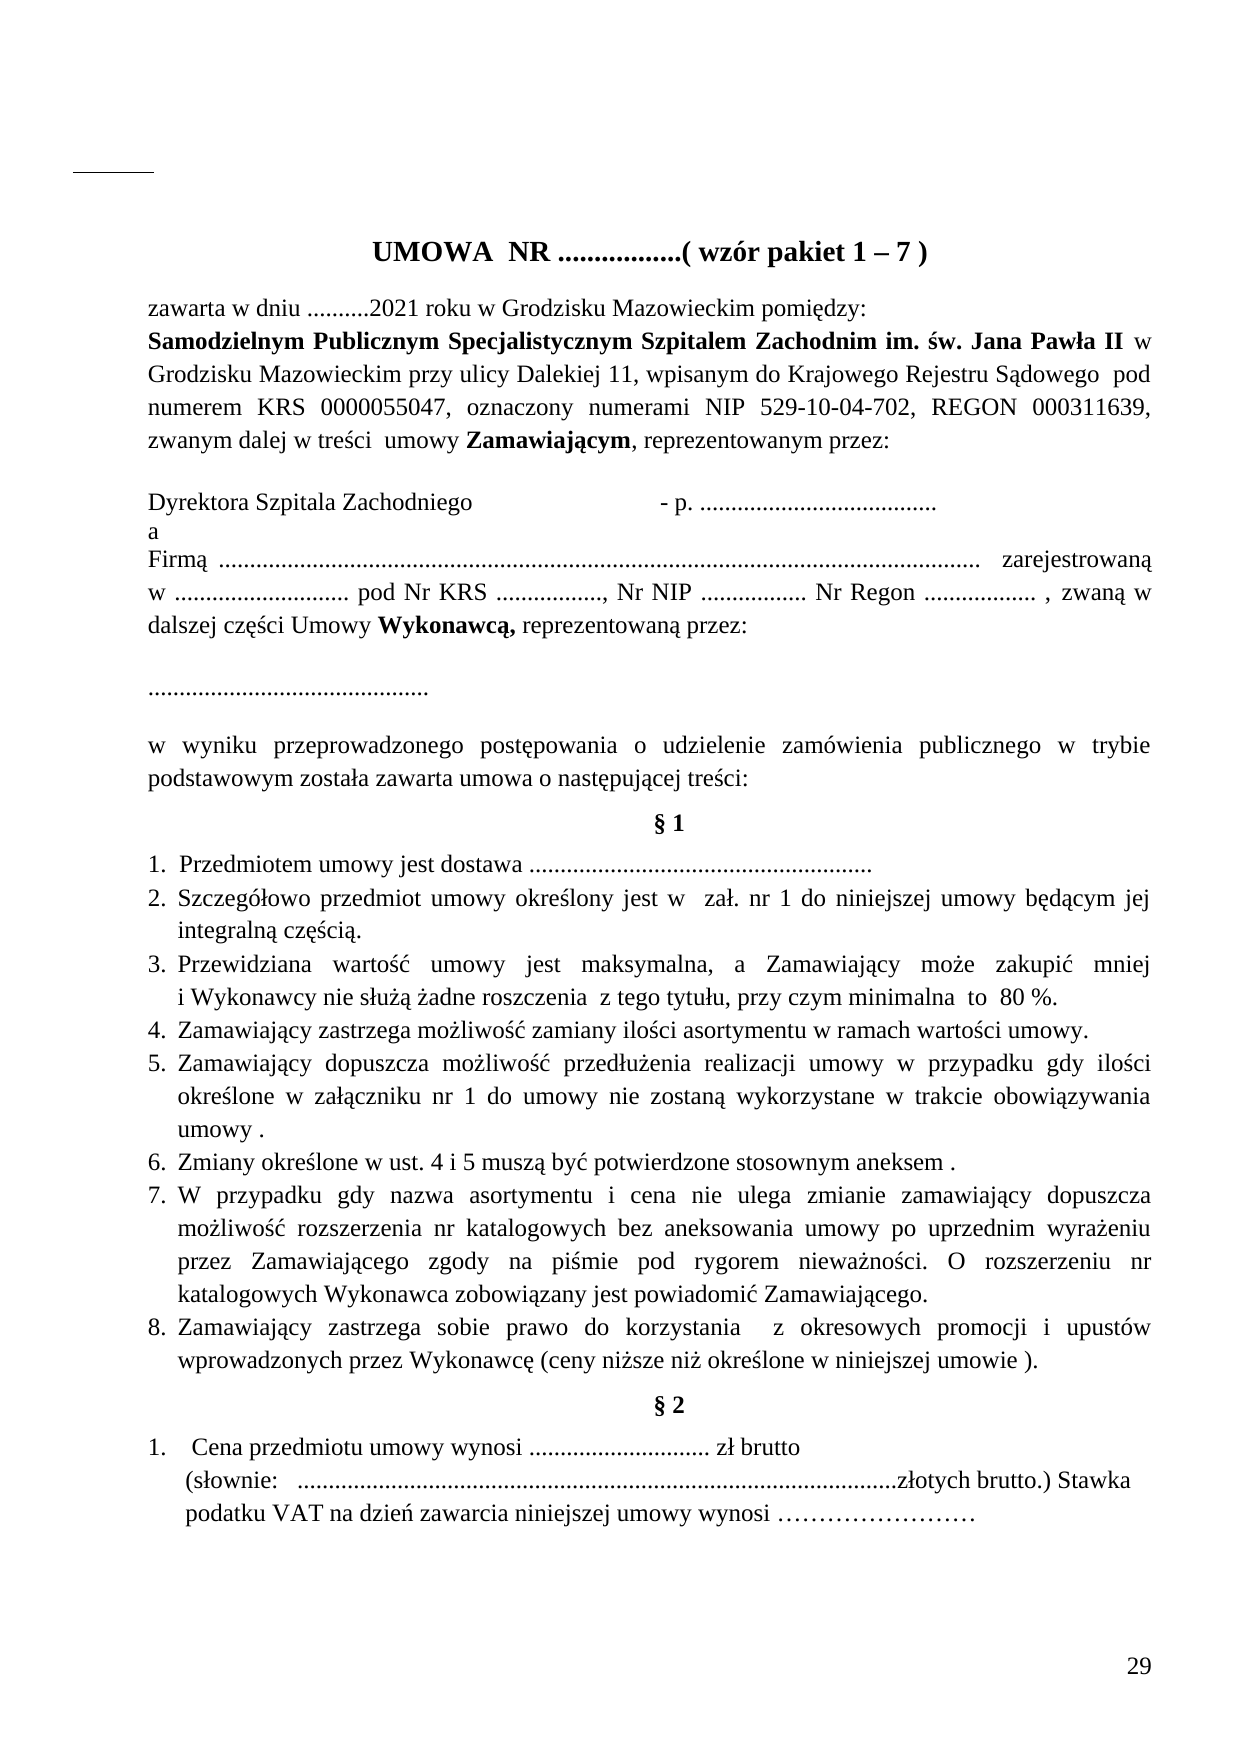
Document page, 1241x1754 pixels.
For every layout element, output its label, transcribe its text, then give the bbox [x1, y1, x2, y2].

list Zamawiający zastrzega sobie prawo do korzystania z okresowych promocji i upustów wprowadzonych przez Wykonawcę (ceny niższe niż określone w niniejszej umowie ). [148, 1312, 1152, 1374]
text 1. Cena przedmiotu umowy wynosi ............................. zł brutto (słownie: ................................................................................................złotych brutto.) Stawka podatku VAT na dzień zawarcia niniejszej umowy wynosi …………………… [148, 1432, 1152, 1526]
text ............................................. [148, 672, 1152, 701]
text Samodzielnym Publicznym Specjalistycznym Szpitalem Zachodnim im. św. Jana Pawła II w Grodzisku Mazowieckim przy ulicy Dalekiej 11, wpisanym do Krajowego Rejestru Sądowego pod numerem KRS 0000055047, oznaczony numerami NIP 529-10-04-702, REGON 000311639, zwanym dalej w treści umowy Zamawiającym, reprezentowanym przez: [148, 326, 1152, 454]
text w wyniku przeprowadzonego postępowania o udzielenie zamówienia publicznego w trybie podstawowym została zawarta umowa o następującej treści: [148, 730, 1152, 792]
list § 2 [148, 1390, 1190, 1419]
text zawarta w dniu ..........2021 roku w Grodzisku Mazowieckim pomiędzy: [148, 293, 1152, 322]
list Zamawiający dopuszcza możliwość przedłużenia realizacji umowy w przypadku gdy ilości określone w załączniku nr 1 do umowy nie zostaną wykorzystane w trakcie obowiązywania umowy . [148, 1048, 1152, 1142]
list § 1 [148, 808, 1190, 837]
list Zamawiający zastrzega możliwość zamiany ilości asortymentu w ramach wartości umowy. [148, 1015, 1152, 1043]
list Zmiany określone w ust. 4 i 5 muszą być potwierdzone stosownym aneksem . [148, 1147, 1152, 1176]
text Firmą .......................................................................................................................... zarejestrowaną w ............................ pod Nr KRS ................., Nr NIP ................. Nr Regon .................. , zwaną w dalszej części Umowy Wykonawcą, reprezentowaną przez: [148, 544, 1152, 639]
text UMOWA NR .................( wzór pakiet 1 – 7 ) [148, 234, 1152, 267]
text Dyrektora Szpitala Zachodniego - p. ...................................... [148, 487, 1152, 516]
text a [148, 516, 1152, 544]
list Przewidziana wartość umowy jest maksymalna, a Zamawiający może zakupić mniej i Wykonawcy nie służą żadne roszczenia z tego tytułu, przy czym minimalna to 80 %. [148, 949, 1152, 1010]
list W przypadku gdy nazwa asortymentu i cena nie ulega zmianie zamawiający dopuszcza możliwość rozszerzenia nr katalogowych bez aneksowania umowy po uprzednim wyrażeniu przez Zamawiającego zgody na piśmie pod rygorem nieważności. O rozszerzeniu nr katalogowych Wykonawca zobowiązany jest powiadomić Zamawiającego. [148, 1180, 1152, 1308]
list Szczegółowo przedmiot umowy określony jest w zał. nr 1 do niniejszej umowy będącym jej integralną częścią. [148, 883, 1152, 944]
text 1. Przedmiotem umowy jest dostawa ....................................................... [148, 849, 1152, 878]
